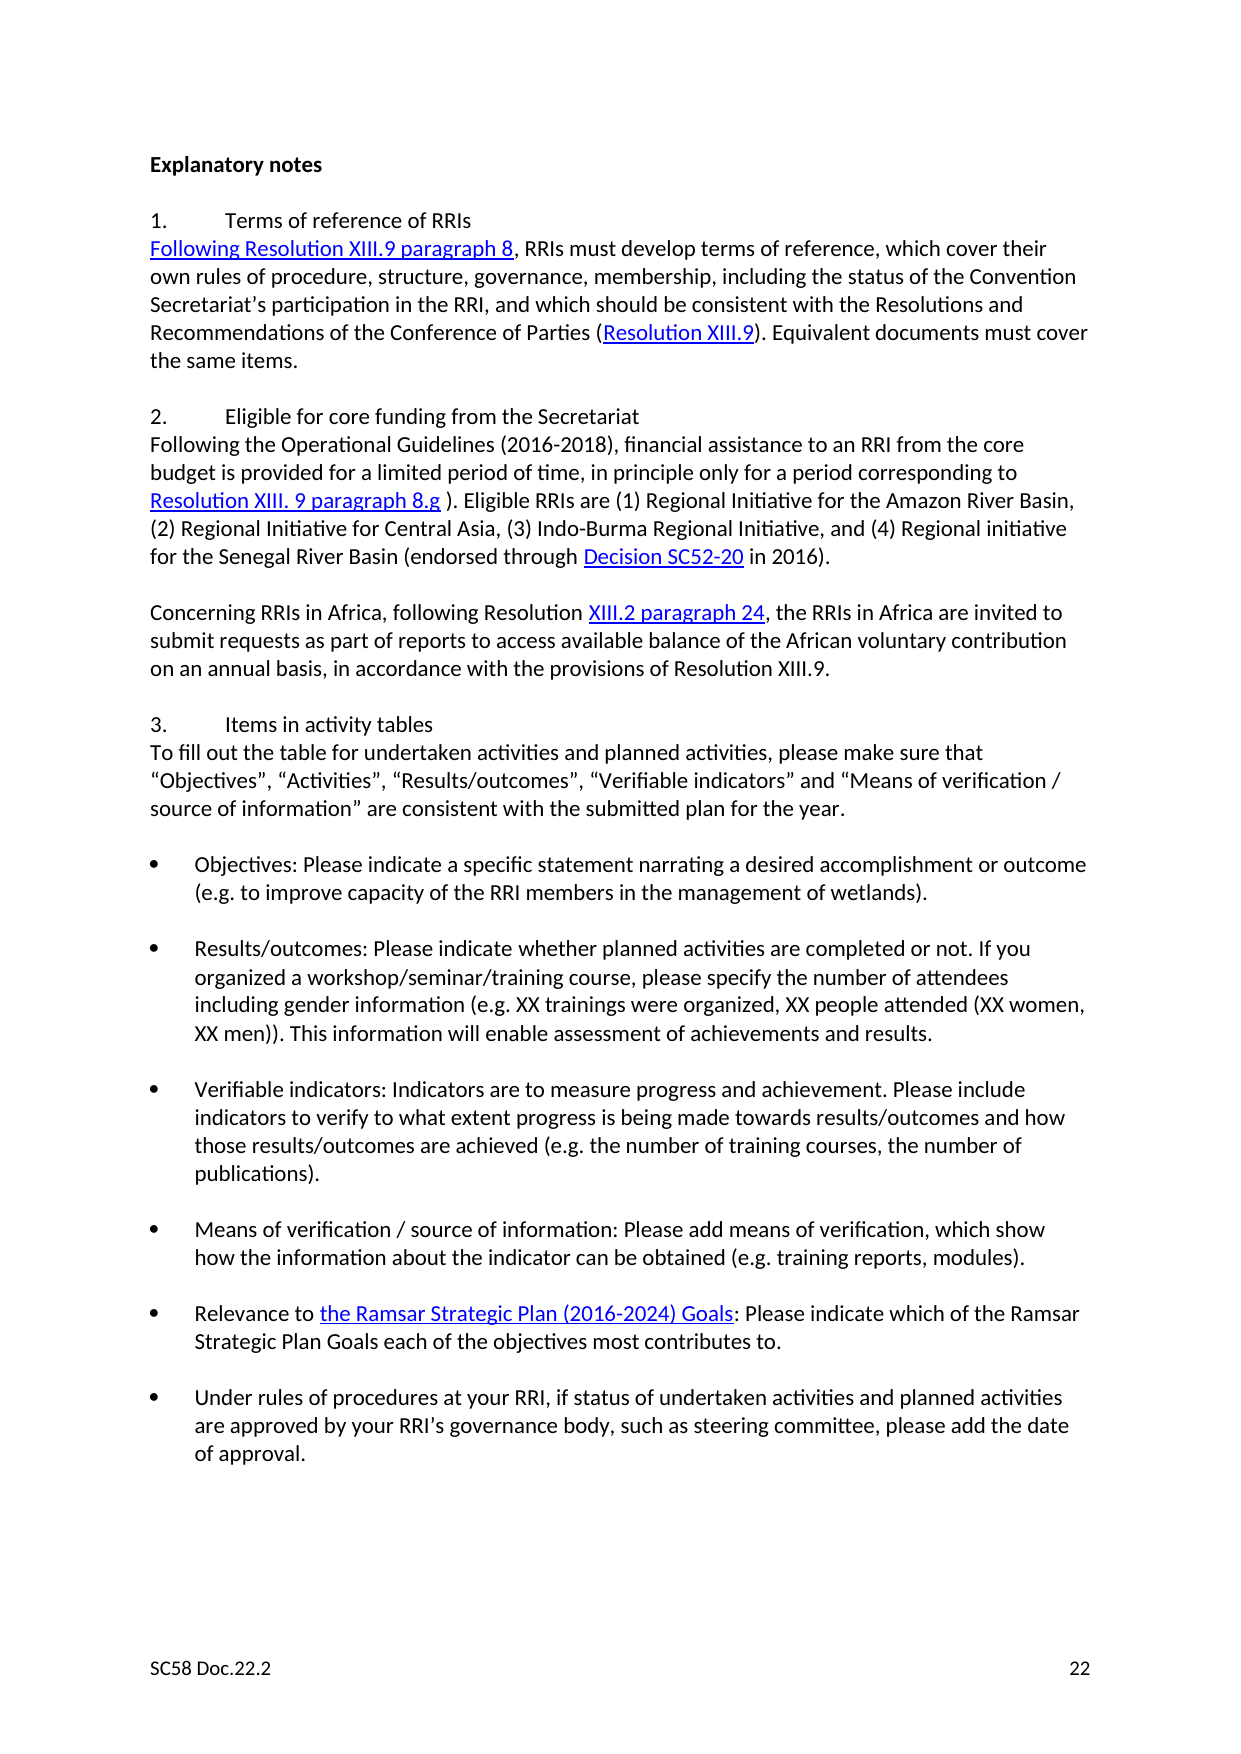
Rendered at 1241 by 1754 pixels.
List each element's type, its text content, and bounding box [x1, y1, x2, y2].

list Items in activity tables [150, 710, 1090, 738]
list Following the Operational Guidelines (2016-2018), financial assistance to an RRI from the core budget is provided for a limited period of time, in principle only for a period corresponding to Resolution XIII. 9 paragraph 8.g ). Eligible RRIs are (1) Regional Initiative for the Amazon River Basin, (2) Regional Initiative for Central Asia, (3) Indo-Burma Regional Initiative, and (4) Regional initiative for the Senegal River Basin (endorsed through Decision SC52-20 in 2016). [150, 430, 1090, 570]
list Following Resolution XIII.9 paragraph 8, RRIs must develop terms of reference, which cover their own rules of procedure, structure, governance, membership, including the status of the Convention Secretariat’s participation in the RRI, and which should be consistent with the Resolutions and Recommendations of the Conference of Parties (Resolution XIII.9). Equivalent documents must cover the same items. [150, 234, 1090, 374]
list Results/outcomes: Please indicate whether planned activities are completed or not. If you organized a workshop/seminar/training course, please specify the number of attendees including gender information (e.g. XX trainings were organized, XX people attended (XX women, XX men)). This information will enable assessment of achievements and results. [150, 934, 1090, 1047]
list Relevance to the Ramsar Strategic Plan (2016-2024) Goals: Please indicate which of the Ramsar Strategic Plan Goals each of the objectives most contributes to. [150, 1299, 1090, 1355]
list Under rules of procedures at your RRI, if status of undertaken activities and planned activities are approved by your RRI’s governance body, such as steering committee, please add the date of approval. [150, 1383, 1090, 1467]
list Terms of reference of RRIs [150, 206, 1090, 234]
text Explanatory notes [150, 150, 1090, 178]
list Means of verification / source of information: Please add means of verification, which show how the information about the indicator can be obtained (e.g. training reports, modules). [150, 1215, 1090, 1271]
text To fill out the table for undertaken activities and planned activities, please make sure that “Objectives”, “Activities”, “Results/outcomes”, “Verifiable indicators” and “Means of verification / source of information” are consistent with the submitted plan for the year. [150, 738, 1090, 822]
list Objectives: Please indicate a specific statement narrating a desired accomplishment or outcome (e.g. to improve capacity of the RRI members in the management of wetlands). [150, 851, 1090, 907]
list Eligible for core funding from the Secretariat [150, 402, 1090, 430]
list Verifiable indicators: Indicators are to measure progress and achievement. Please include indicators to verify to what extent progress is being made towards results/outcomes and how those results/outcomes are achieved (e.g. the number of training courses, the number of publications). [150, 1075, 1090, 1187]
text Concerning RRIs in Africa, following Resolution XIII.2 paragraph 24, the RRIs in Africa are invited to submit requests as part of reports to access available balance of the African voluntary contribution on an annual basis, in accordance with the provisions of Resolution XIII.9. [150, 598, 1090, 682]
